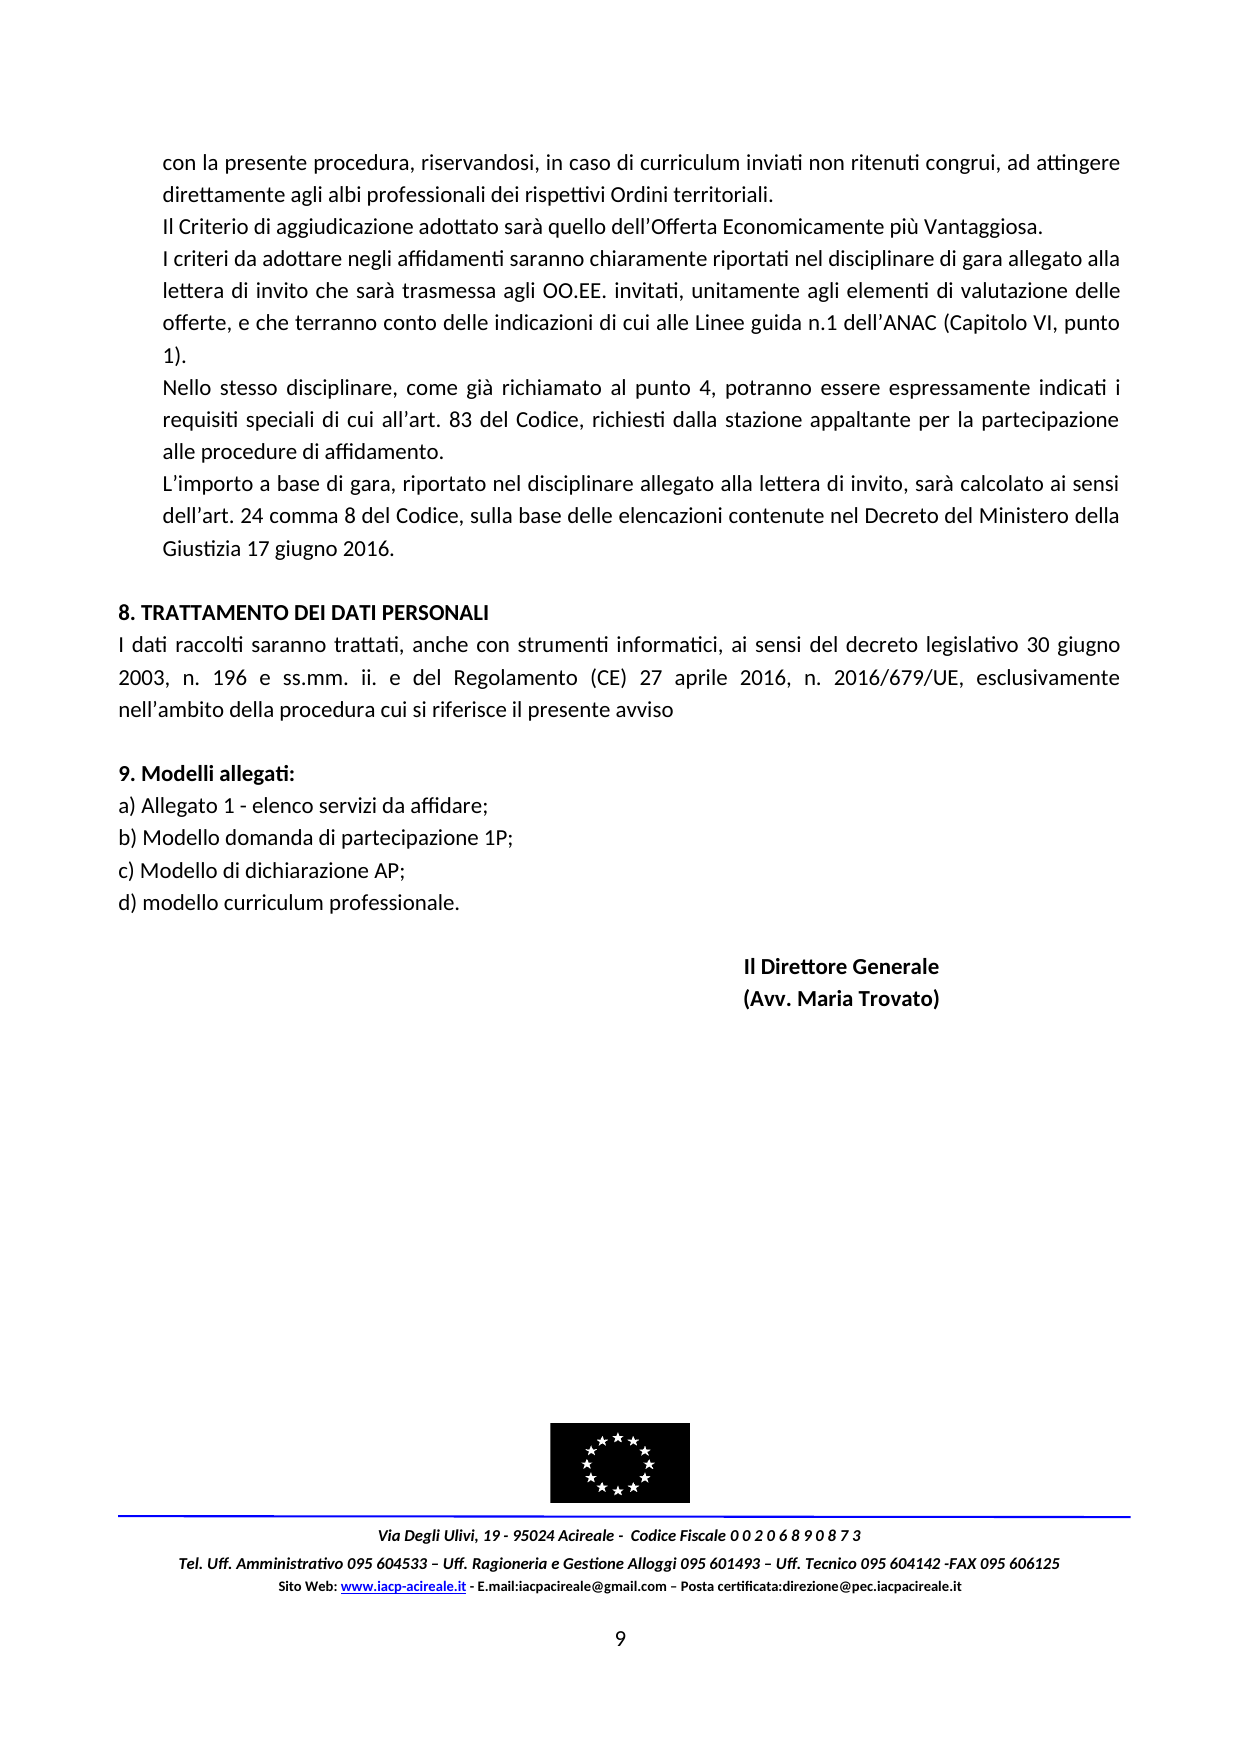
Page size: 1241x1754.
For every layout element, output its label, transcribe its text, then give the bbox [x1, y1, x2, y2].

text Il Criterio di aggiudicazione adottato sarà quello dell’Offerta Economicamente più Vantaggiosa. [162, 212, 1122, 240]
text I dati raccolti saranno trattati, anche con strumenti informatici, ai sensi del decreto legislativo 30 giugno 2003, n. 196 e ss.mm. ii. e del Regolamento (CE) 27 aprile 2016, n. 2016/679/UE, esclusivamente nell’ambito della procedura cui si riferisce il presente avviso [118, 630, 1122, 723]
text I criteri da adottare negli affidamenti saranno chiaramente riportati nel disciplinare di gara allegato alla lettera di invito che sarà trasmessa agli OO.EE. invitati, unitamente agli elementi di valutazione delle offerte, e che terranno conto delle indicazioni di cui alle Linee guida n.1 dell’ANAC (Capitolo VI, punto 1). [162, 244, 1122, 369]
text Nello stesso disciplinare, come già richiamato al punto 4, potranno essere espressamente indicati i requisiti speciali di cui all’art. 83 del Codice, richiesti dalla stazione appaltante per la partecipazione alle procedure di affidamento. [162, 373, 1122, 465]
text Il Direttore Generale [487, 952, 1122, 980]
text b) Modello domanda di partecipazione 1P; [118, 823, 1122, 852]
text (Avv. Maria Trovato) [487, 984, 1122, 1012]
text L’importo a base di gara, riportato nel disciplinare allegato alla lettera di invito, sarà calcolato ai sensi dell’art. 24 comma 8 del Codice, sulla base delle elencazioni contenute nel Decreto del Ministero della Giustizia 17 giugno 2016. [162, 469, 1122, 562]
text 8. TRATTAMENTO DEI DATI PERSONALI [118, 598, 1122, 626]
text 9. Modelli allegati: [118, 759, 1122, 787]
text a) Allegato 1 - elenco servizi da affidare; [118, 791, 1122, 819]
picture [550, 1423, 690, 1503]
text d) modello curriculum professionale. [118, 888, 1122, 916]
text c) Modello di dichiarazione AP; [118, 856, 1122, 884]
